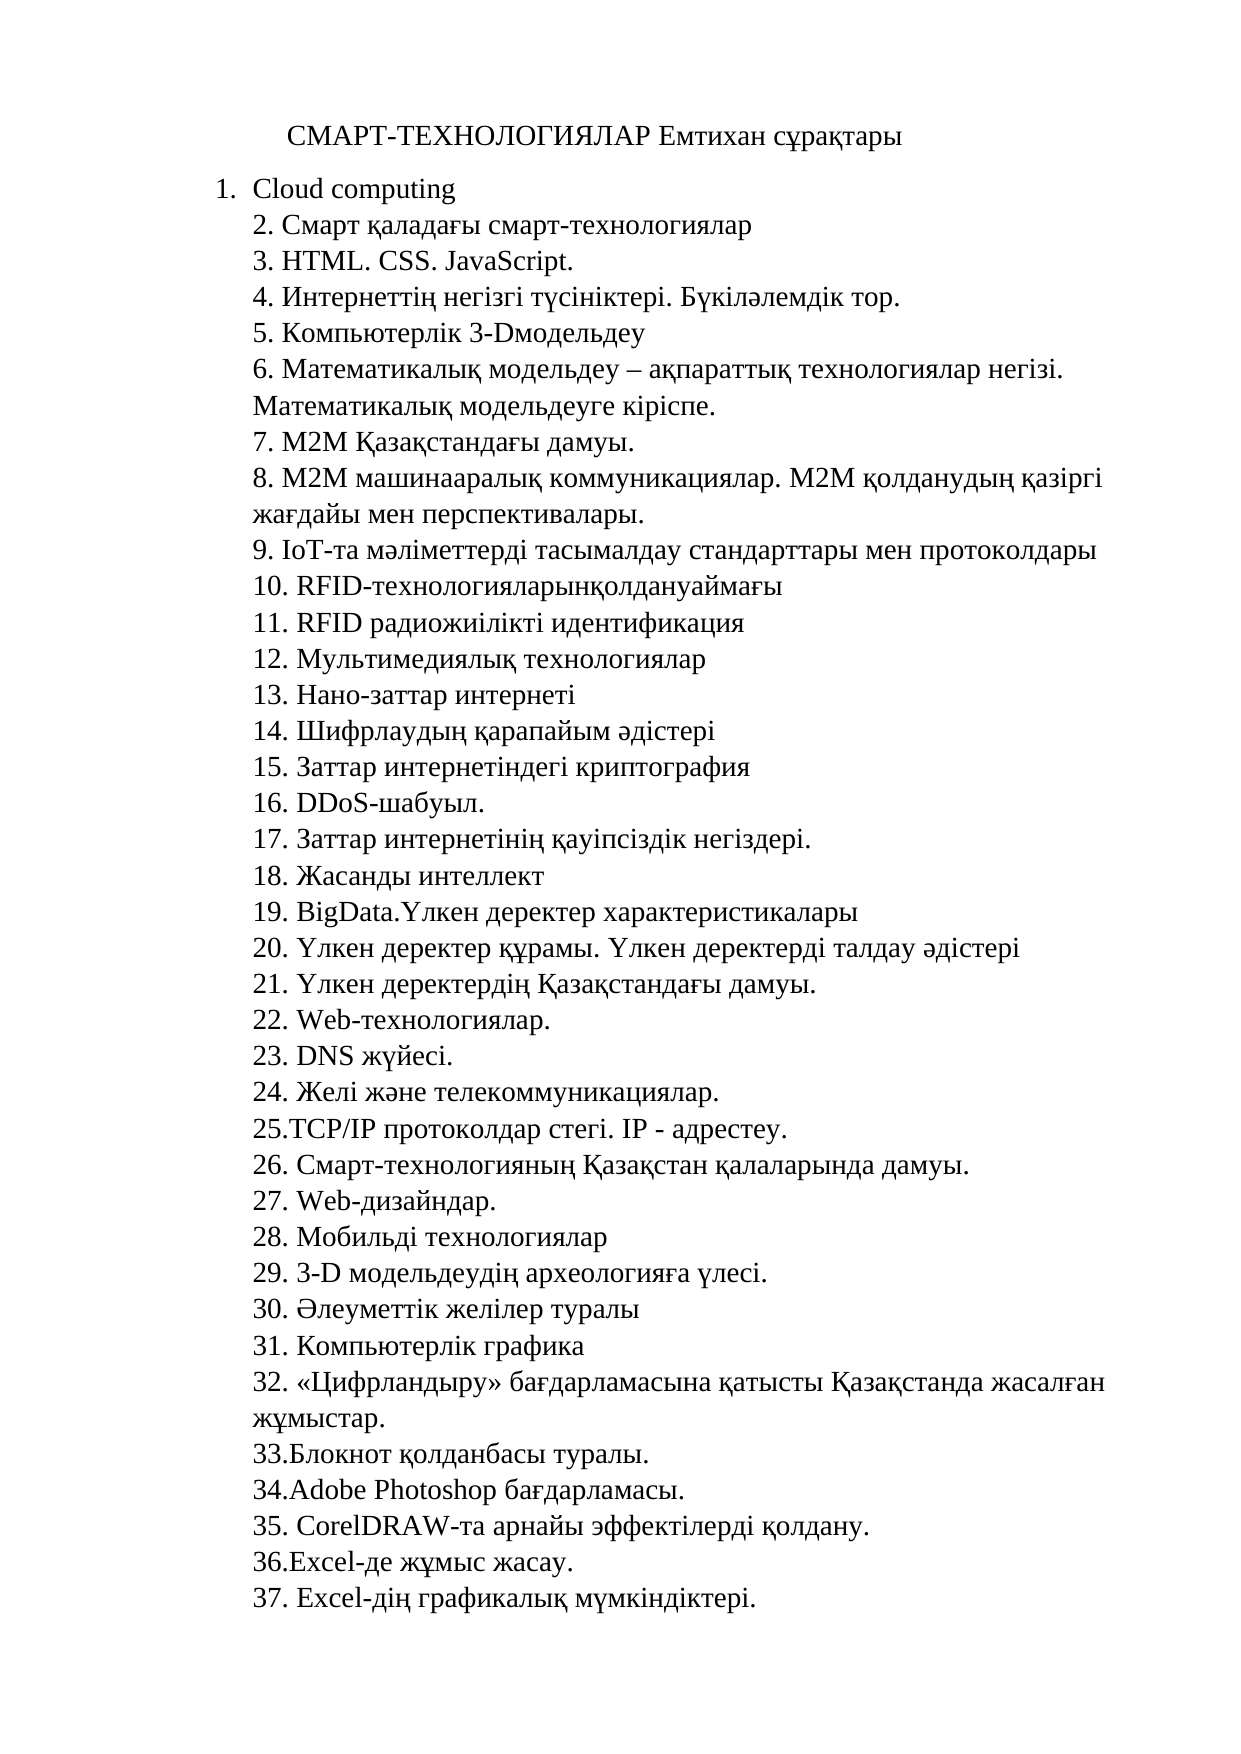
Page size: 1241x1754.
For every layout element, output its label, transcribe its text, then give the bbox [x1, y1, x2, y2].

list 33.Блокнот қолданбасы туралы. [252, 1436, 1152, 1469]
text CМАРТ-ТЕХНОЛОГИЯЛАР Емтихан сұрақтары [177, 118, 1152, 152]
list 37. Excel-дің графикалық мүмкіндіктері. [252, 1581, 1152, 1614]
list 36.Excel-де жұмыс жасау. [252, 1544, 1152, 1578]
list 35. CorelDRAW-та арнайы эффектілерді қолдану. [252, 1508, 1152, 1542]
list 31. Компьютерлік графика [252, 1328, 1152, 1361]
list Cloud computing 2. Смарт қаладағы смарт-технологиялар 3. HTML. CSS. JavaScript. 4. Интернеттің негізгі түсініктері. Бүкіләлемдік тор. 5. Компьютерлік 3-Dмодельдеу 6. Математикалық модельдеу – ақпараттық технологиялар негізі. Математикалық модельдеуге кіріспе. 7. М2М Қазақстандағы дамуы. 8. М2М машинааралық коммуникациялар. М2М қолданудың қазіргі жағдайы мен перспективалары. 9. IoT-та мәліметтерді тасымалдау стандарттары мен протоколдары 10. RFID-технологияларынқолдануаймағы 11. RFID радиожиілікті идентификация 12. Mультимедиялық технологиялар 13. Нано-заттар интернеті 14. Шифрлаудың қарапайым әдістері 15. Заттар интернетіндегі криптография 16. DDoS-шабуыл. 17. Заттар интернетінің қауіпсіздік негіздері. 18. Жасанды интеллект 19. BigData.Үлкен деректер характеристикалары 20. Үлкен деректер құрамы. Үлкен деректерді талдау әдістері 21. Үлкен деректердің Қазақстандағы дамуы. 22. Web-технологиялар. 23. DNS жүйесі. 24. Желі және телекоммуникациялар. 25.TCP/IP протоколдар стегі. IP - адрестеу. 26. Смарт-технологияның Қазақстан қалаларында дамуы. 27. Web-дизайндар. 28. Мобильді технологиялар 29. 3-D модельдеудің археологияға үлесі. 30. Әлеуметтік желілер туралы [215, 171, 1152, 1325]
list 32. «Цифрландыру» бағдарламасына қатысты Қазақстанда жасалған жұмыстар. [252, 1364, 1152, 1433]
list 34.Adobe Photoshop бағдарламасы. [252, 1472, 1152, 1506]
